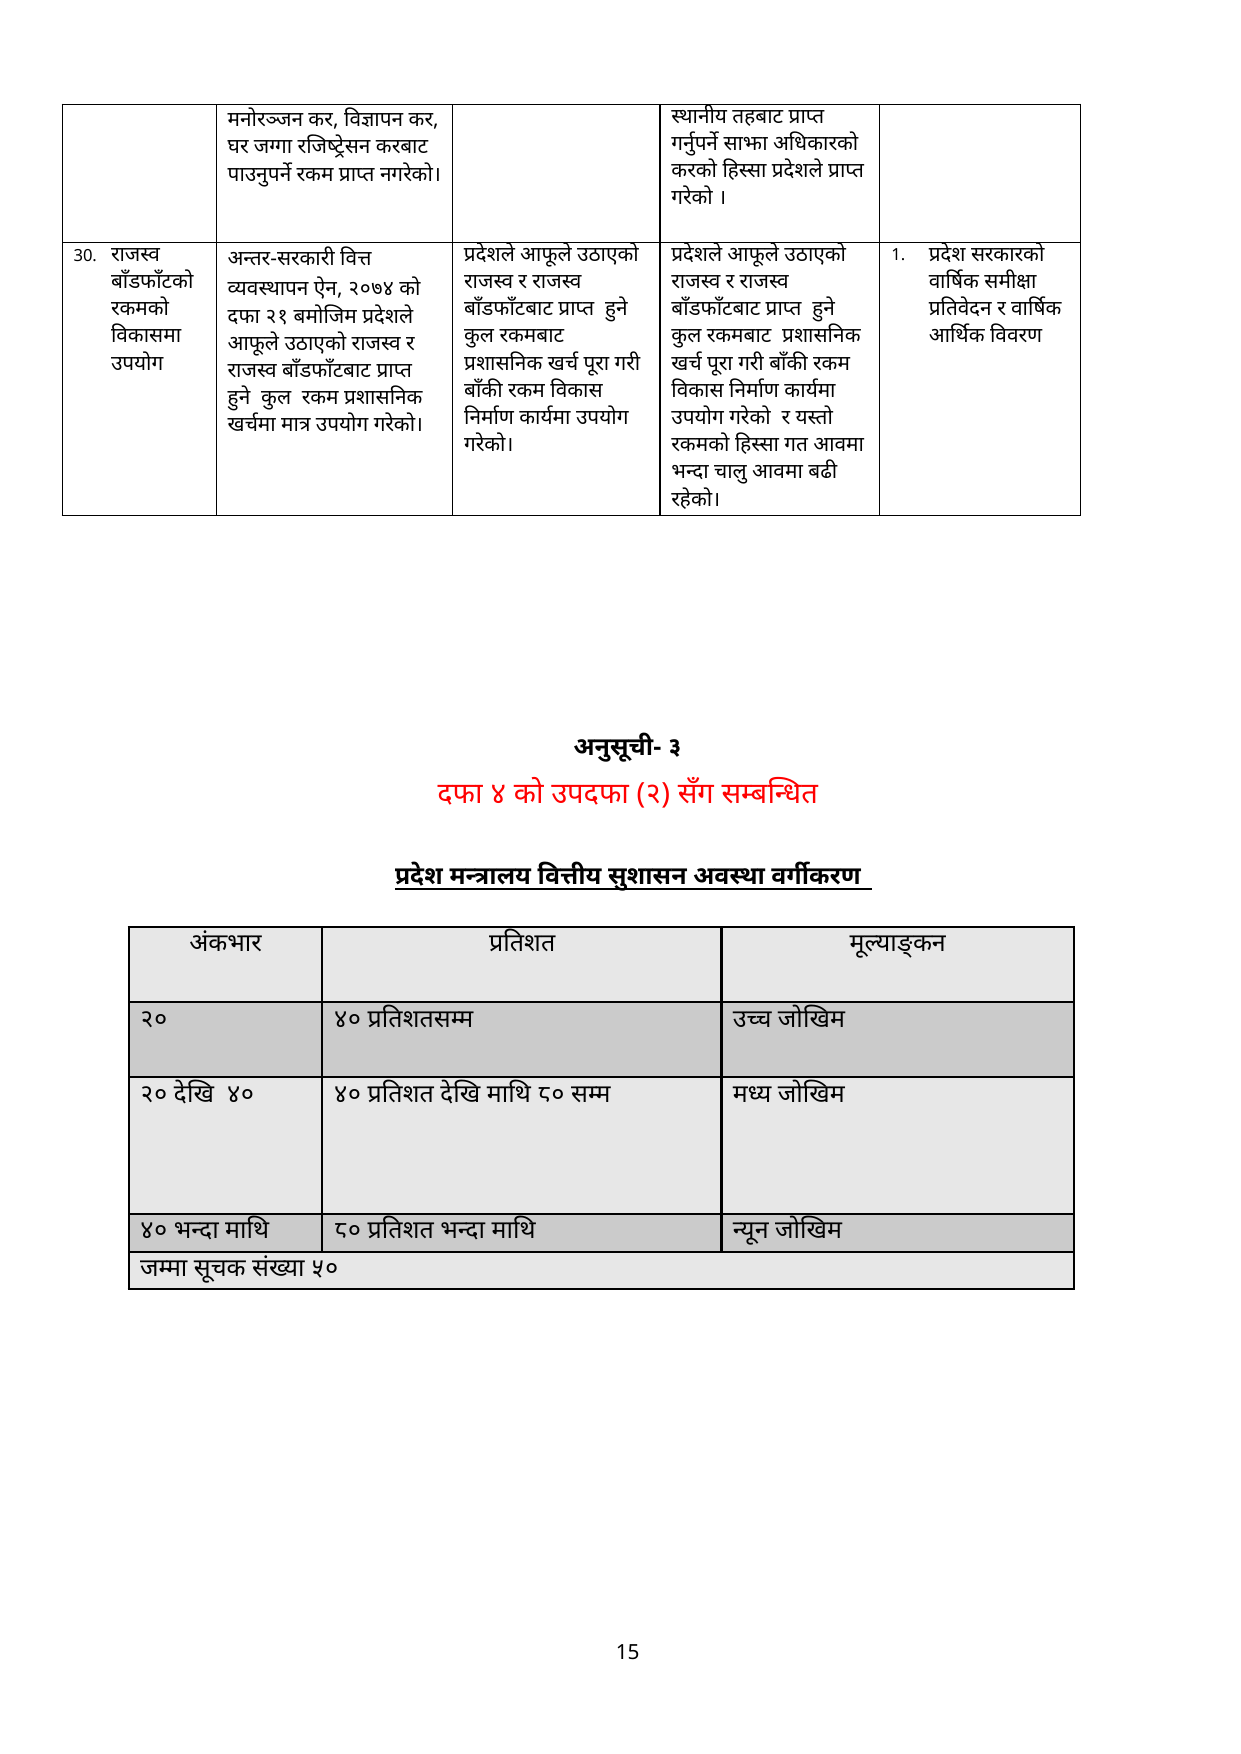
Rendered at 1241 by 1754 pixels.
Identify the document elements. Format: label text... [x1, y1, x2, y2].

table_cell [880, 105, 1080, 242]
table_cell २० [130, 1003, 321, 1076]
table_cell प्रदेशले आफूले उठाएको राजस्व र राजस्व बाँडफाँटबाट प्राप्‍त हुने कुल रकमबाट प्रशासनिक खर्च पूरा गरी बाँकी रकम विकास निर्माण कार्यमा उपयोग गरेको। [453, 243, 659, 514]
table_cell ४० भन्दा माथि [130, 1215, 321, 1251]
text दफा ४ को उपदफा (२) सँग सम्बन्धित [118, 772, 1137, 815]
table_cell २० देखि ४० [130, 1078, 321, 1213]
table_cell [217, 105, 452, 242]
table_cell उच्च जोखिम [723, 1003, 1073, 1076]
table_header प्रतिशत [323, 928, 720, 1001]
table_cell न्यून जोखिम [723, 1215, 1073, 1251]
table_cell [661, 105, 879, 242]
table_cell जम्मा सूचक संख्या ५० [130, 1253, 1073, 1288]
table_header मूल्याङ्‍कन [723, 928, 1073, 1001]
text अनुसूची- ३ [118, 729, 1137, 766]
table_header अंकभार [130, 928, 321, 1001]
table_cell मध्य जोखिम [723, 1078, 1073, 1213]
table_cell प्रदेश सरकारको वार्षिक समीक्षा प्रतिवेदन र वार्षिक आर्थिक विवरण [880, 243, 1080, 514]
table_cell ४० प्रतिशत देखि माथि ८० सम्म [323, 1078, 720, 1213]
table_cell प्रदेशले आफूले उठाएको राजस्व र राजस्व बाँडफाँटबाट प्राप्‍त हुने कुल रकमबाट प्रशासनिक खर्च पूरा गरी बाँकी रकम विकास निर्माण कार्यमा उपयोग गरेको र यस्तो रकमको हिस्सा गत आवमा भन्दा चालु आवमा बढी रहेको। [661, 243, 879, 514]
table_cell अन्तर-सरकारी वित्त व्यवस्थापन ऐन, २०७४ को दफा २१ बमोजिम प्रदेशले आफूले उठाएको राजस्व र राजस्व बाँडफाँटबाट प्राप्‍त हुने कुल रकम प्रशासनिक खर्चमा मात्र उपयोग गरेको। [217, 243, 452, 514]
text प्रदेश मन्त्रालय वित्तीय सुशासन अवस्था वर्गीकरण [118, 862, 1137, 894]
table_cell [63, 105, 216, 242]
table_cell ८० प्रतिशत भन्दा माथि [323, 1215, 720, 1251]
table_cell राजस्व बाँडफाँटको रकमको विकासमा उपयोग [63, 243, 216, 514]
table_cell ४० प्रतिशतसम्म [323, 1003, 720, 1076]
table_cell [453, 105, 659, 242]
